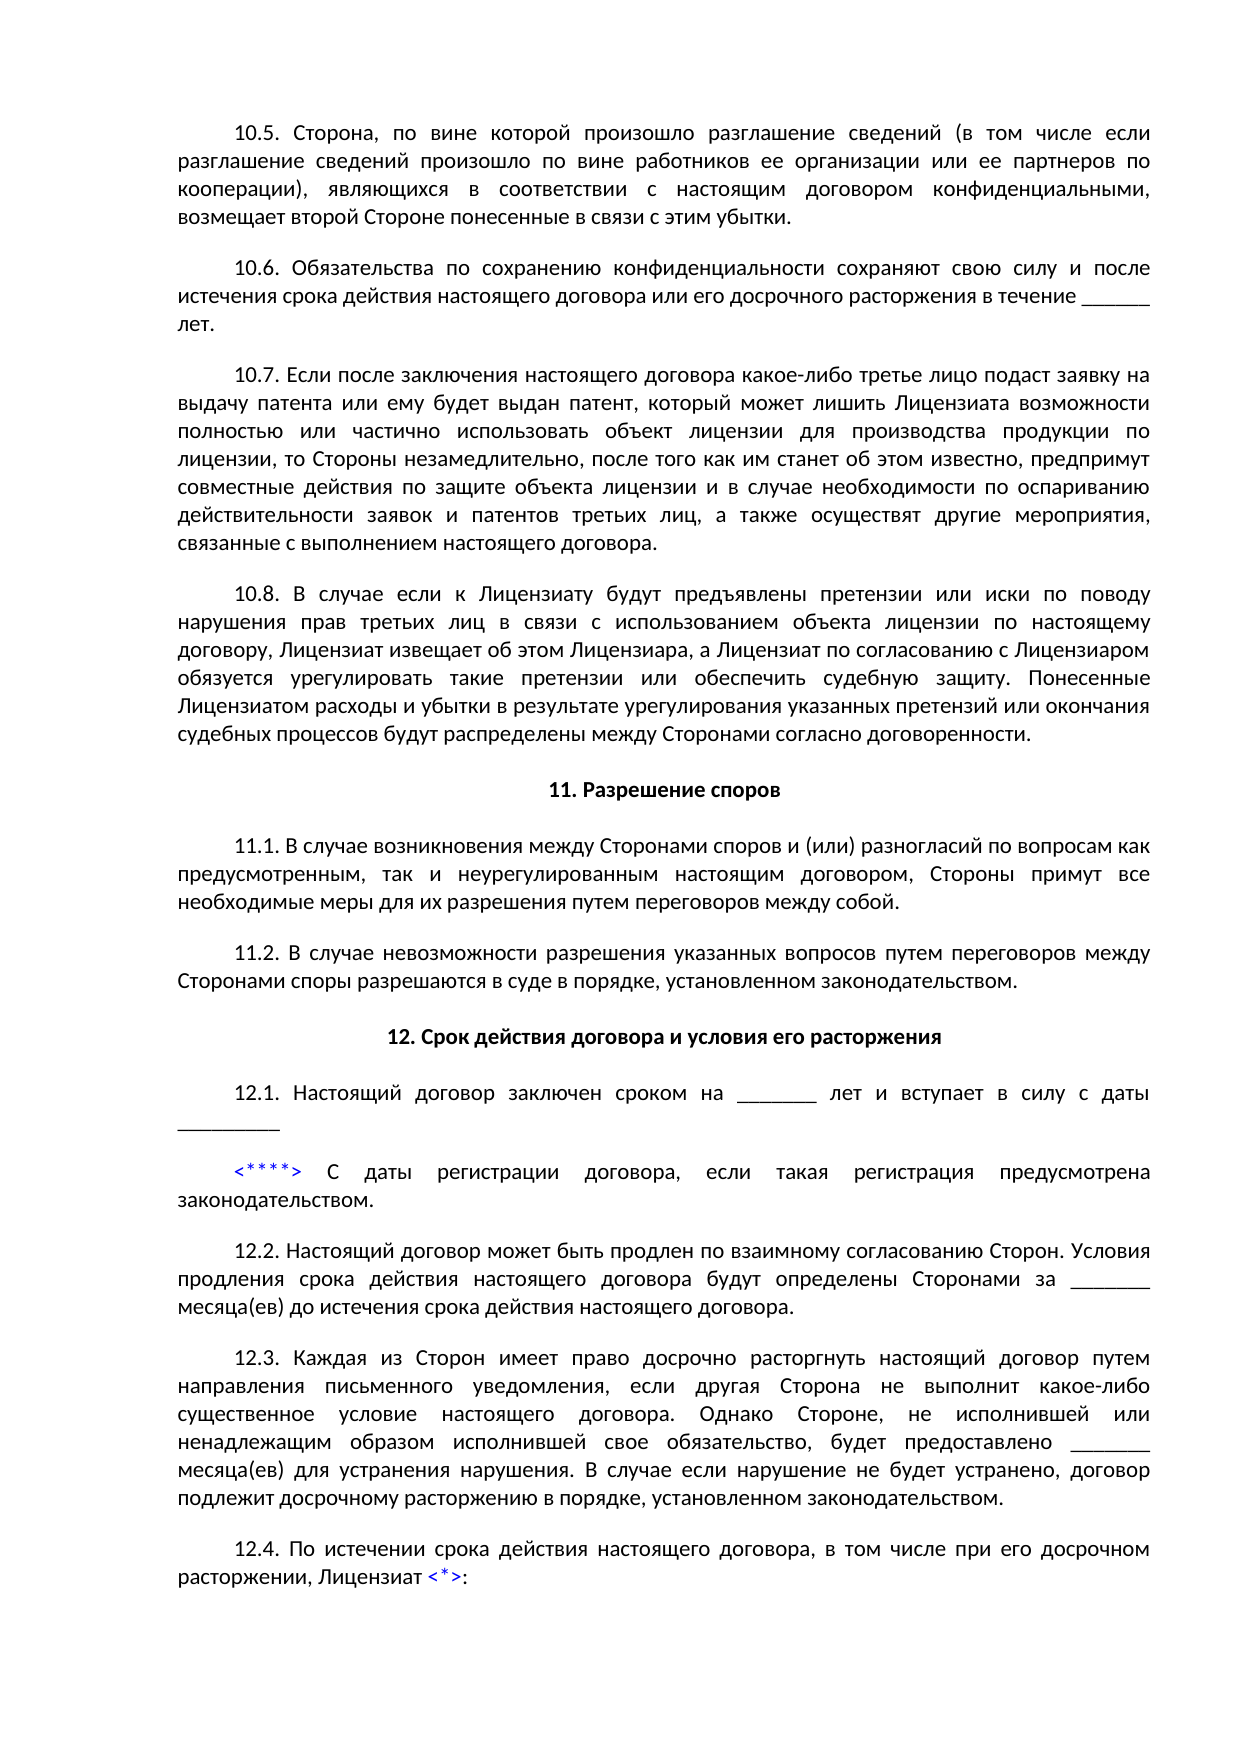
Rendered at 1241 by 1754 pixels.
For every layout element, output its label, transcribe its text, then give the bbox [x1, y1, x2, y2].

text 11.2. В случае невозможности разрешения указанных вопросов путем переговоров между Сторонами споры разрешаются в суде в порядке, установленном законодательством. [177, 938, 1152, 994]
text 12.1. Настоящий договор заключен сроком на _______ лет и вступает в силу с даты _________ [177, 1078, 1152, 1134]
text 10.7. Если после заключения настоящего договора какое-либо третье лицо подаст заявку на выдачу патента или ему будет выдан патент, который может лишить Лицензиата возможности полностью или частично использовать объект лицензии для производства продукции по лицензии, то Стороны незамедлительно, после того как им станет об этом известно, предпримут совместные действия по защите объекта лицензии и в случае необходимости по оспариванию действительности заявок и патентов третьих лиц, а также осуществят другие мероприятия, связанные с выполнением настоящего договора. [177, 360, 1152, 556]
text 11. Разрешение споров [177, 775, 1152, 803]
text 10.5. Сторона, по вине которой произошло разглашение сведений (в том числе если разглашение сведений произошло по вине работников ее организации или ее партнеров по кооперации), являющихся в соответствии с настоящим договором конфиденциальными, возмещает второй Стороне понесенные в связи с этим убытки. [177, 118, 1152, 230]
text 12.2. Настоящий договор может быть продлен по взаимному согласованию Сторон. Условия продления срока действия настоящего договора будут определены Сторонами за _______ месяца(ев) до истечения срока действия настоящего договора. [177, 1236, 1152, 1320]
text <****> С даты регистрации договора, если такая регистрация предусмотрена законодательством. [177, 1157, 1152, 1213]
text 11.1. В случае возникновения между Сторонами споров и (или) разногласий по вопросам как предусмотренным, так и неурегулированным настоящим договором, Стороны примут все необходимые меры для их разрешения путем переговоров между собой. [177, 831, 1152, 915]
text 12.3. Каждая из Сторон имеет право досрочно расторгнуть настоящий договор путем направления письменного уведомления, если другая Сторона не выполнит какое-либо существенное условие настоящего договора. Однако Стороне, не исполнившей или ненадлежащим образом исполнившей свое обязательство, будет предоставлено _______ месяца(ев) для устранения нарушения. В случае если нарушение не будет устранено, договор подлежит досрочному расторжению в порядке, установленном законодательством. [177, 1343, 1152, 1511]
text 10.8. В случае если к Лицензиату будут предъявлены претензии или иски по поводу нарушения прав третьих лиц в связи с использованием объекта лицензии по настоящему договору, Лицензиат извещает об этом Лицензиара, а Лицензиат по согласованию с Лицензиаром обязуется урегулировать такие претензии или обеспечить судебную защиту. Понесенные Лицензиатом расходы и убытки в результате урегулирования указанных претензий или окончания судебных процессов будут распределены между Сторонами согласно договоренности. [177, 579, 1152, 747]
text 10.6. Обязательства по сохранению конфиденциальности сохраняют свою силу и после истечения срока действия настоящего договора или его досрочного расторжения в течение ______ лет. [177, 253, 1152, 337]
text 12. Срок действия договора и условия его расторжения [177, 1022, 1152, 1050]
text 12.4. По истечении срока действия настоящего договора, в том числе при его досрочном расторжении, Лицензиат <*>: [177, 1534, 1152, 1590]
